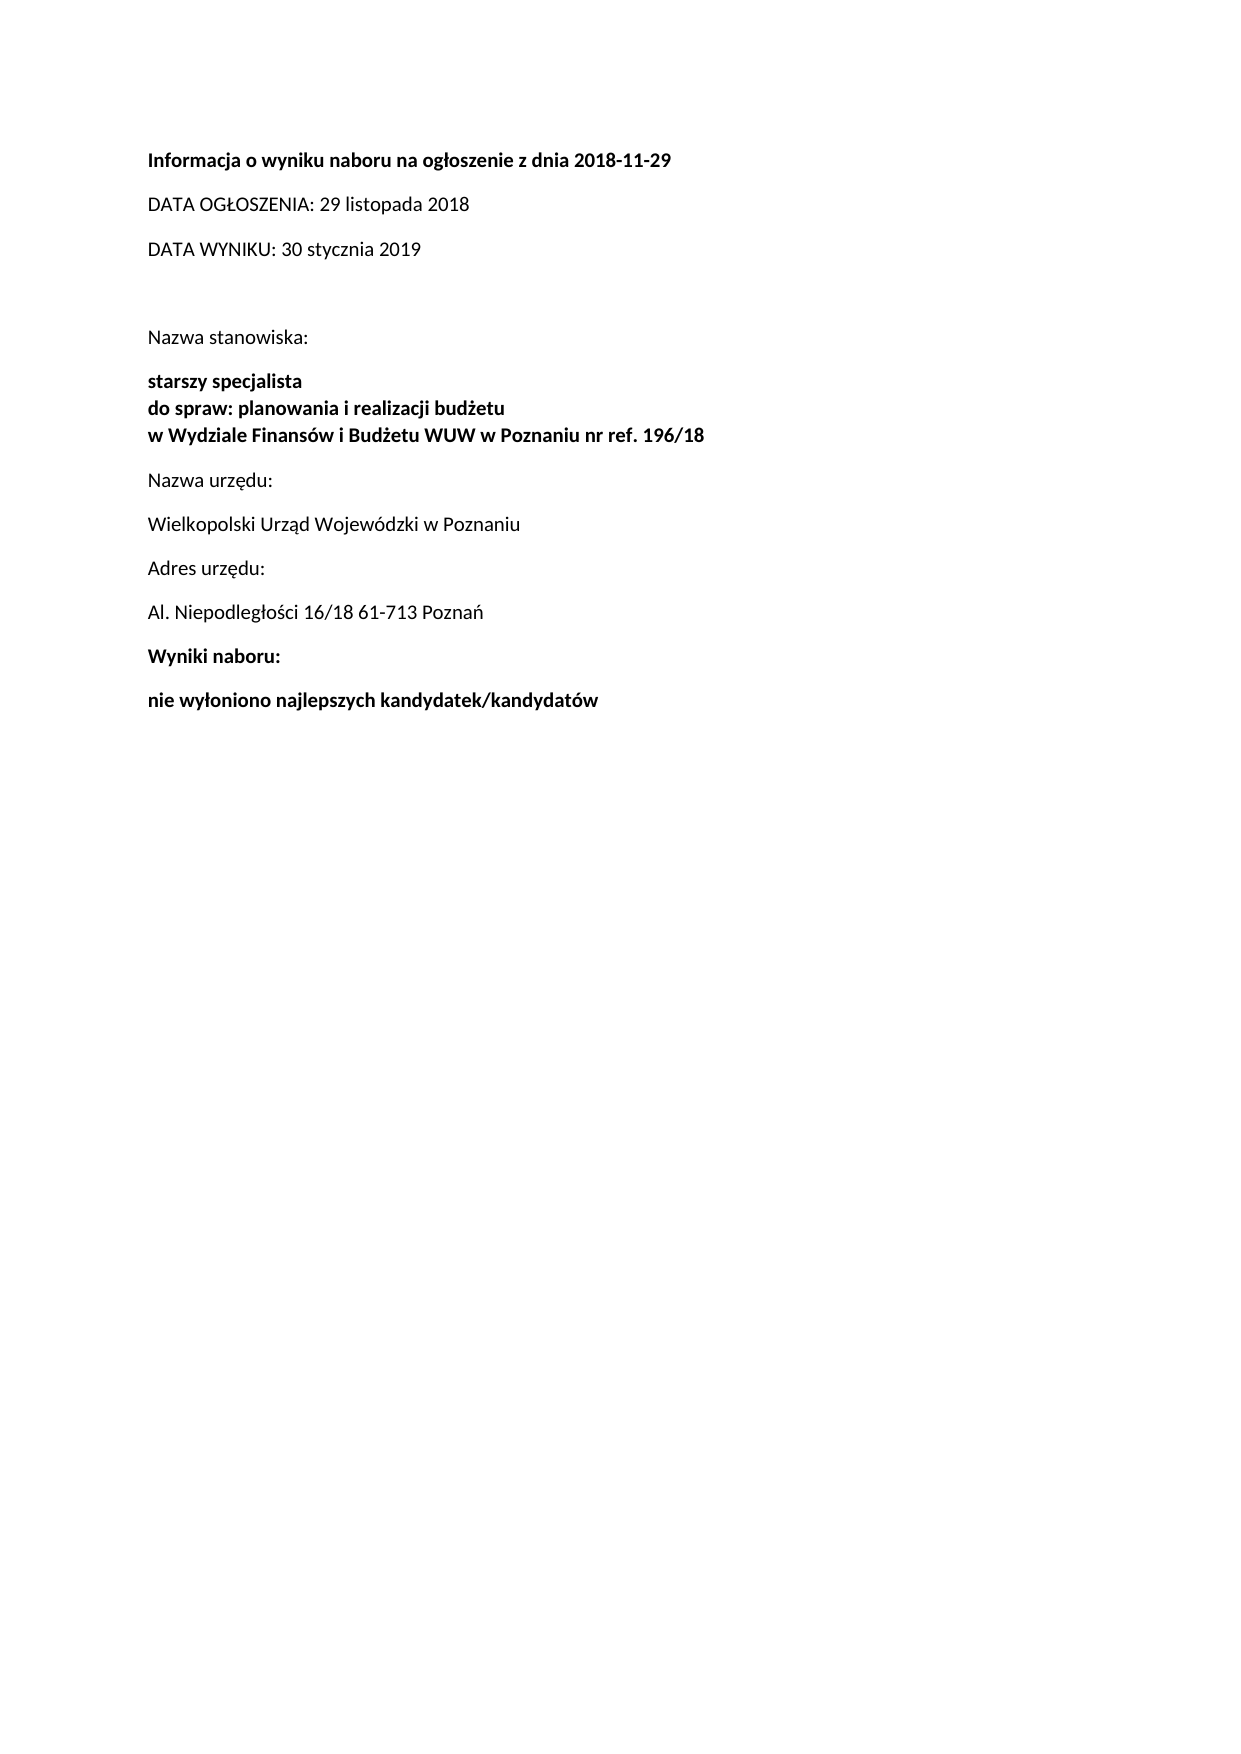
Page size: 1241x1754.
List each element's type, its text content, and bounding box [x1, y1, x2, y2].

text Adres urzędu: [148, 555, 1093, 580]
text DATA OGŁOSZENIA: 29 listopada 2018 [148, 192, 1093, 217]
text Informacja o wyniku naboru na ogłoszenie z dnia 2018-11-29 [148, 148, 1093, 173]
text Wyniki naboru: [148, 643, 1093, 668]
text Al. Niepodległości 16/18 61-713 Poznań [148, 599, 1093, 624]
text DATA WYNIKU: 30 stycznia 2019 [148, 236, 1093, 261]
text do spraw: planowania i realizacji budżetu [148, 395, 1093, 421]
text Nazwa urzędu: [148, 467, 1093, 492]
text w Wydziale Finansów i Budżetu WUW w Poznaniu nr ref. 196/18 [148, 423, 1093, 448]
text nie wyłoniono najlepszych kandydatek/kandydatów [148, 687, 1093, 712]
text Wielkopolski Urząd Wojewódzki w Poznaniu [148, 511, 1093, 536]
text Nazwa stanowiska: [148, 324, 1093, 349]
text starszy specjalista [148, 368, 1093, 393]
